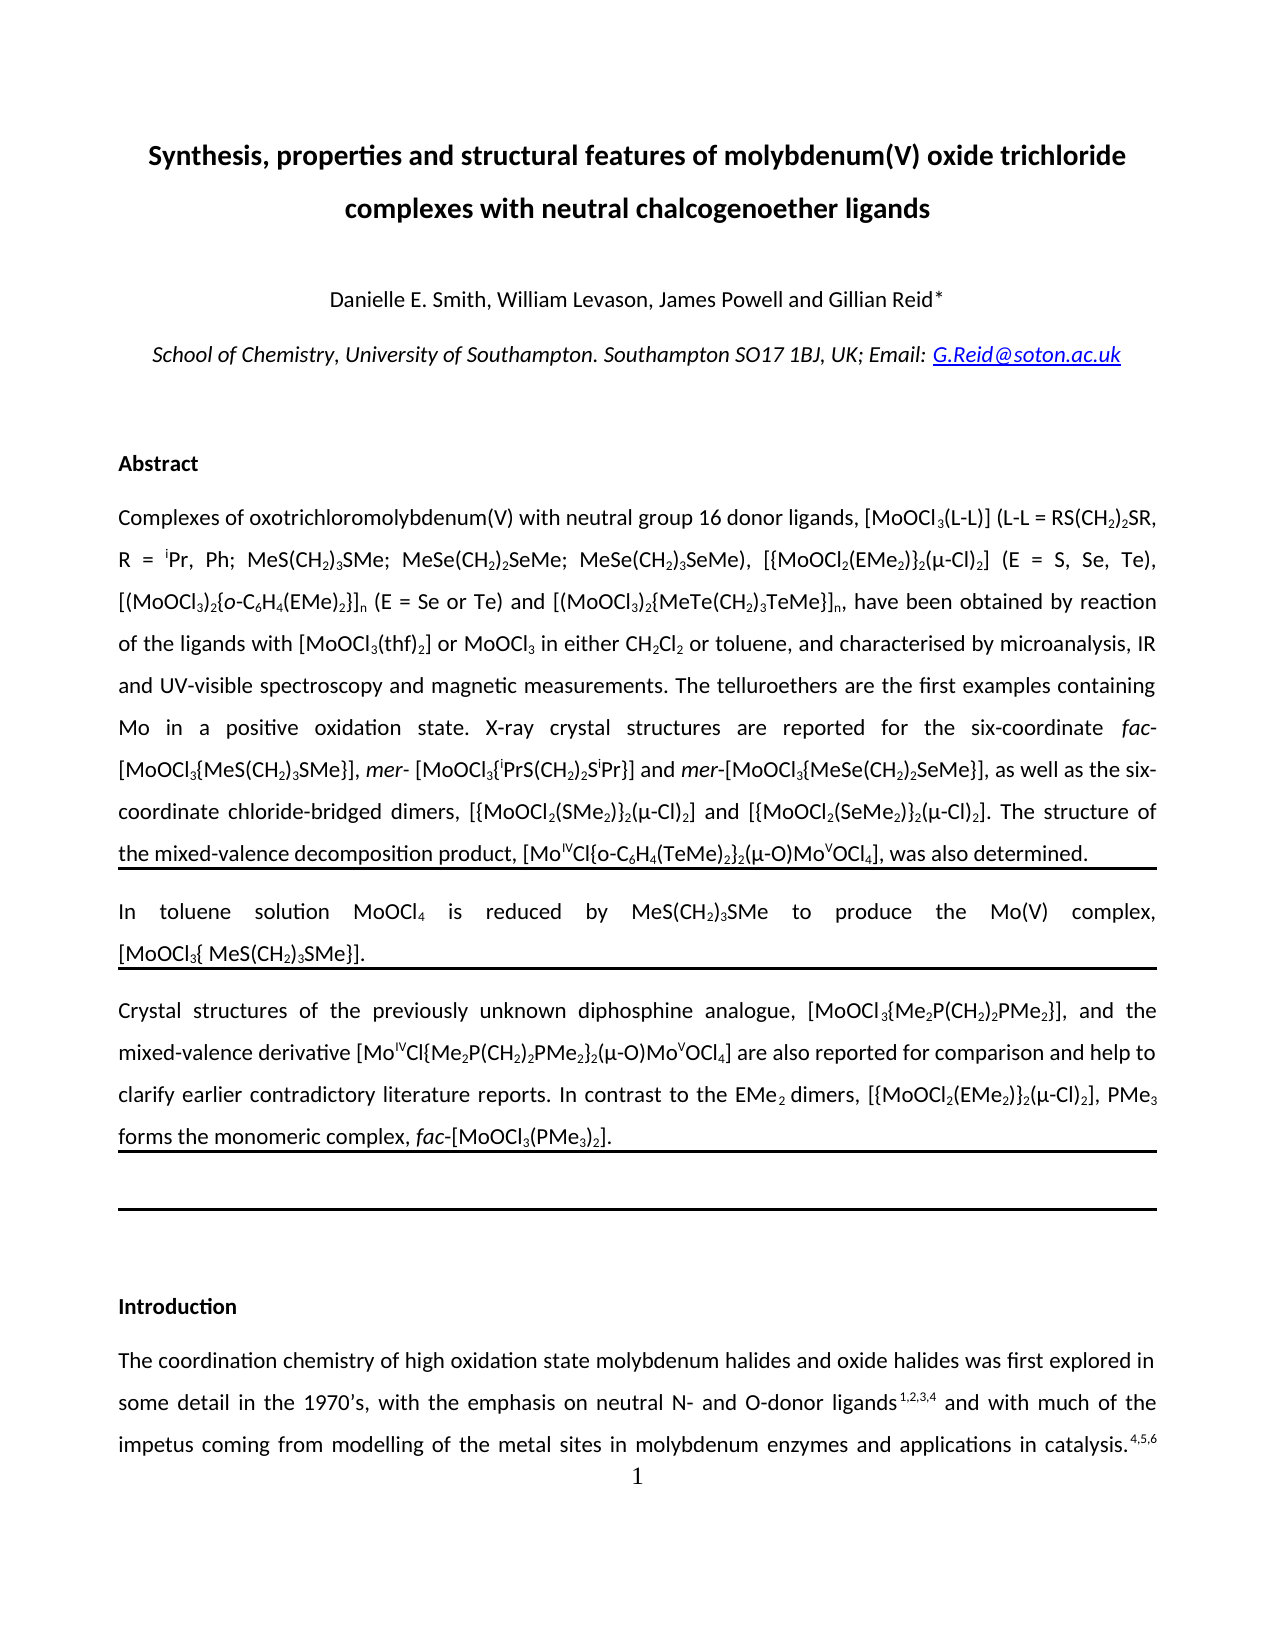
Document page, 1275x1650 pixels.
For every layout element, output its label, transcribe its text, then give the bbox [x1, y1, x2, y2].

text Complexes of oxotrichloromolybdenum(V) with neutral group 16 donor ligands, [MoOCl3(L-L)] (L-L = RS(CH2)2SR, R = iPr, Ph; MeS(CH2)3SMe; MeSe(CH2)2SeMe; MeSe(CH2)3SeMe), [{MoOCl2(EMe2)}2(µ-Cl)2] (E = S, Se, Te), [(MoOCl3)2{o-C6H4(EMe)2}]n (E = Se or Te) and [(MoOCl3)2{MeTe(CH2)3TeMe}]n, have been obtained by reaction of the ligands with [MoOCl3(thf)2] or MoOCl3 in either CH2Cl2 or toluene, and characterised by microanalysis, IR and UV-visible spectroscopy and magnetic measurements. The telluroethers are the first examples containing Mo in a positive oxidation state. X-ray crystal structures are reported for the six-coordinate fac-[MoOCl3{MeS(CH2)3SMe}], mer- [MoOCl3{iPrS(CH2)2SiPr}] and mer-[MoOCl3{MeSe(CH2)2SeMe}], as well as the six-coordinate chloride-bridged dimers, [{MoOCl2(SMe2)}2(µ-Cl)2] and [{MoOCl2(SeMe2)}2(µ-Cl)2]. The structure of the mixed-valence decomposition product, [MoIVCl{o-C6H4(TeMe)2}2(µ-O)MoVOCl4], was also determined. [118, 503, 1157, 867]
text Danielle E. Smith, William Levason, James Powell and Gillian Reid* [118, 286, 1157, 313]
text Crystal structures of the previously unknown diphosphine analogue, [MoOCl3{Me2P(CH2)2PMe2}], and the mixed-valence derivative [MoIVCl{Me2P(CH2)2PMe2}2(µ-O)MoVOCl4] are also reported for comparison and help to clarify earlier contradictory literature reports. In contrast to the EMe2 dimers, [{MoOCl2(EMe2)}2(µ-Cl)2], PMe3 forms the monomeric complex, fac-[MoOCl3(PMe3)2]. [118, 996, 1157, 1150]
text Introduction [118, 1292, 1157, 1320]
text Abstract [118, 449, 1157, 477]
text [118, 1347, 1157, 1458]
text Synthesis, properties and structural features of molybdenum(V) oxide trichloride complexes with neutral chalcogenoether ligands [118, 137, 1157, 226]
text School of Chemistry, University of Southampton. Southampton SO17 1BJ, UK; Email: G.Reid@soton.ac.uk [118, 340, 1157, 368]
text In toluene solution MoOCl4 is reduced by MeS(CH2)3SMe to produce the Mo(V) complex, [MoOCl3{ MeS(CH2)3SMe}]. [118, 897, 1157, 967]
